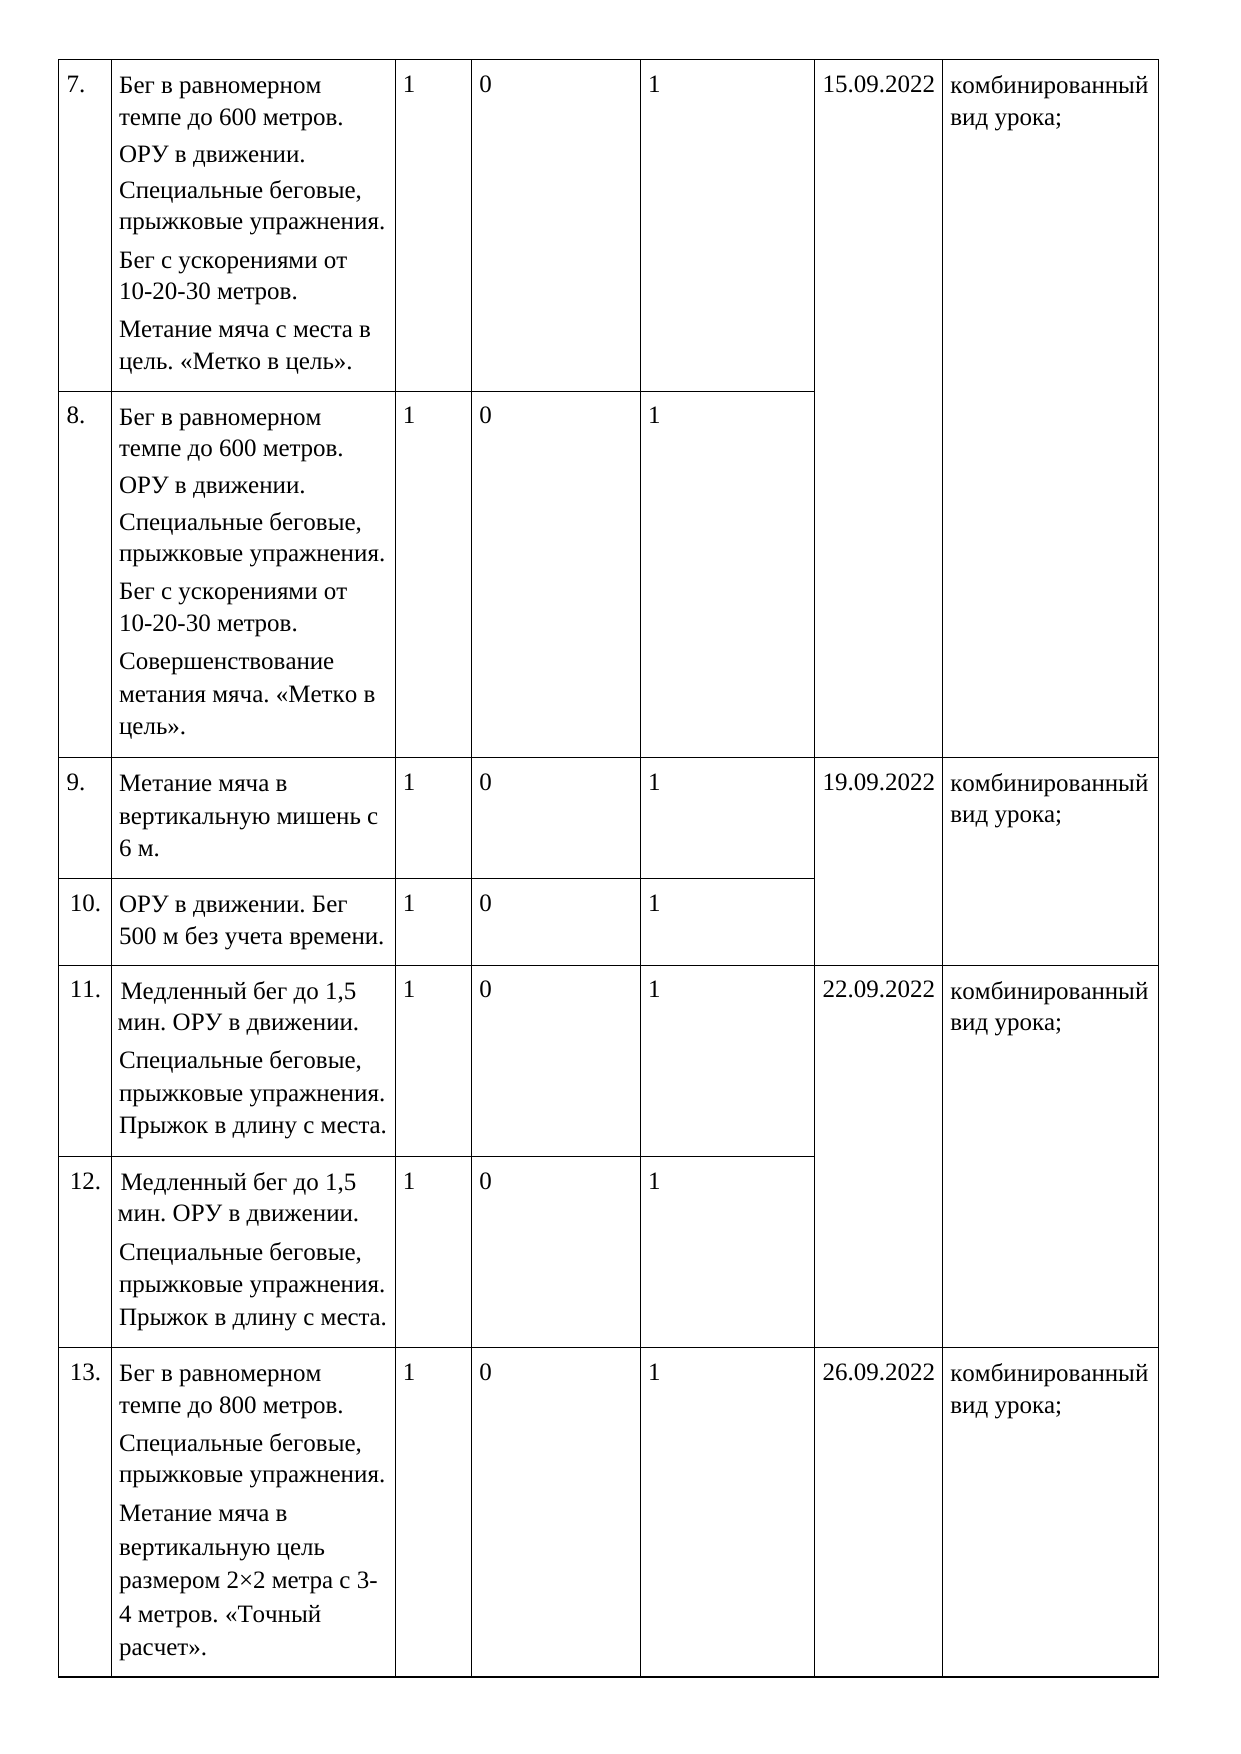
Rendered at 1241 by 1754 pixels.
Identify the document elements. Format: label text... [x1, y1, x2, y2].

table_cell 11. [59, 966, 111, 1156]
table_cell комбинированный вид урока; [943, 966, 1158, 1347]
table_header 15.09.2022 [815, 60, 942, 757]
table_header комбинированный вид урока; [943, 60, 1158, 757]
table_cell 0 [472, 1157, 640, 1347]
table_cell 10. [59, 879, 111, 964]
table_header 0 [472, 60, 640, 391]
table_cell 0 [472, 1348, 640, 1676]
table_cell 1 [396, 966, 471, 1156]
table_cell 0 [472, 392, 640, 757]
table_cell 13. [59, 1348, 111, 1676]
table_cell Метание мяча в вертикальную мишень с 6 м. [112, 758, 395, 878]
table_cell 1 [396, 879, 471, 964]
table_cell 1 [641, 1348, 814, 1676]
table_cell 1 [641, 1157, 814, 1347]
table_cell Бег в равномерном темпе до 600 метров. ОРУ в движении. Специальные беговые, прыжковые упражнения. Бег с ускорениями от 10-20-30 метров. Совершенствование метания мяча. «Метко в цель». [112, 392, 395, 757]
table_header 7. [59, 60, 111, 391]
table_cell 1 [641, 879, 814, 964]
table_cell Медленный бег до 1,5 мин. ОРУ в движении. Специальные беговые, прыжковые упражнения. Прыжок в длину с места. [112, 966, 395, 1156]
table_cell 1 [396, 758, 471, 878]
table_cell 8. [59, 392, 111, 757]
table_cell 1 [641, 966, 814, 1156]
table_cell 9. [59, 758, 111, 878]
table_cell 12. [59, 1157, 111, 1347]
table_header 1 [641, 60, 814, 391]
table_cell 26.09.2022 [815, 1348, 942, 1676]
table_cell 1 [396, 1157, 471, 1347]
table_header Бег в равномерном темпе до 600 метров. ОРУ в движении. Специальные беговые, прыжковые упражнения. Бег с ускорениями от 10-20-30 метров. Метание мяча с места в цель. «Метко в цель». [112, 60, 395, 391]
table_cell 0 [472, 758, 640, 878]
table_cell ОРУ в движении. Бег 500 м без учета времени. [112, 879, 395, 964]
table_cell 0 [472, 966, 640, 1156]
table_cell комбинированный вид урока; [943, 1348, 1158, 1676]
table_cell 1 [641, 758, 814, 878]
table_cell 1 [641, 392, 814, 757]
table_cell 19.09.2022 [815, 758, 942, 964]
table_cell 22.09.2022 [815, 966, 942, 1347]
table_cell комбинированный вид урока; [943, 758, 1158, 964]
table_header 1 [396, 60, 471, 391]
table_cell Медленный бег до 1,5 мин. ОРУ в движении. Специальные беговые, прыжковые упражнения. Прыжок в длину с места. [112, 1157, 395, 1347]
table_cell 0 [472, 879, 640, 964]
table_cell 1 [396, 1348, 471, 1676]
table_cell 1 [396, 392, 471, 757]
